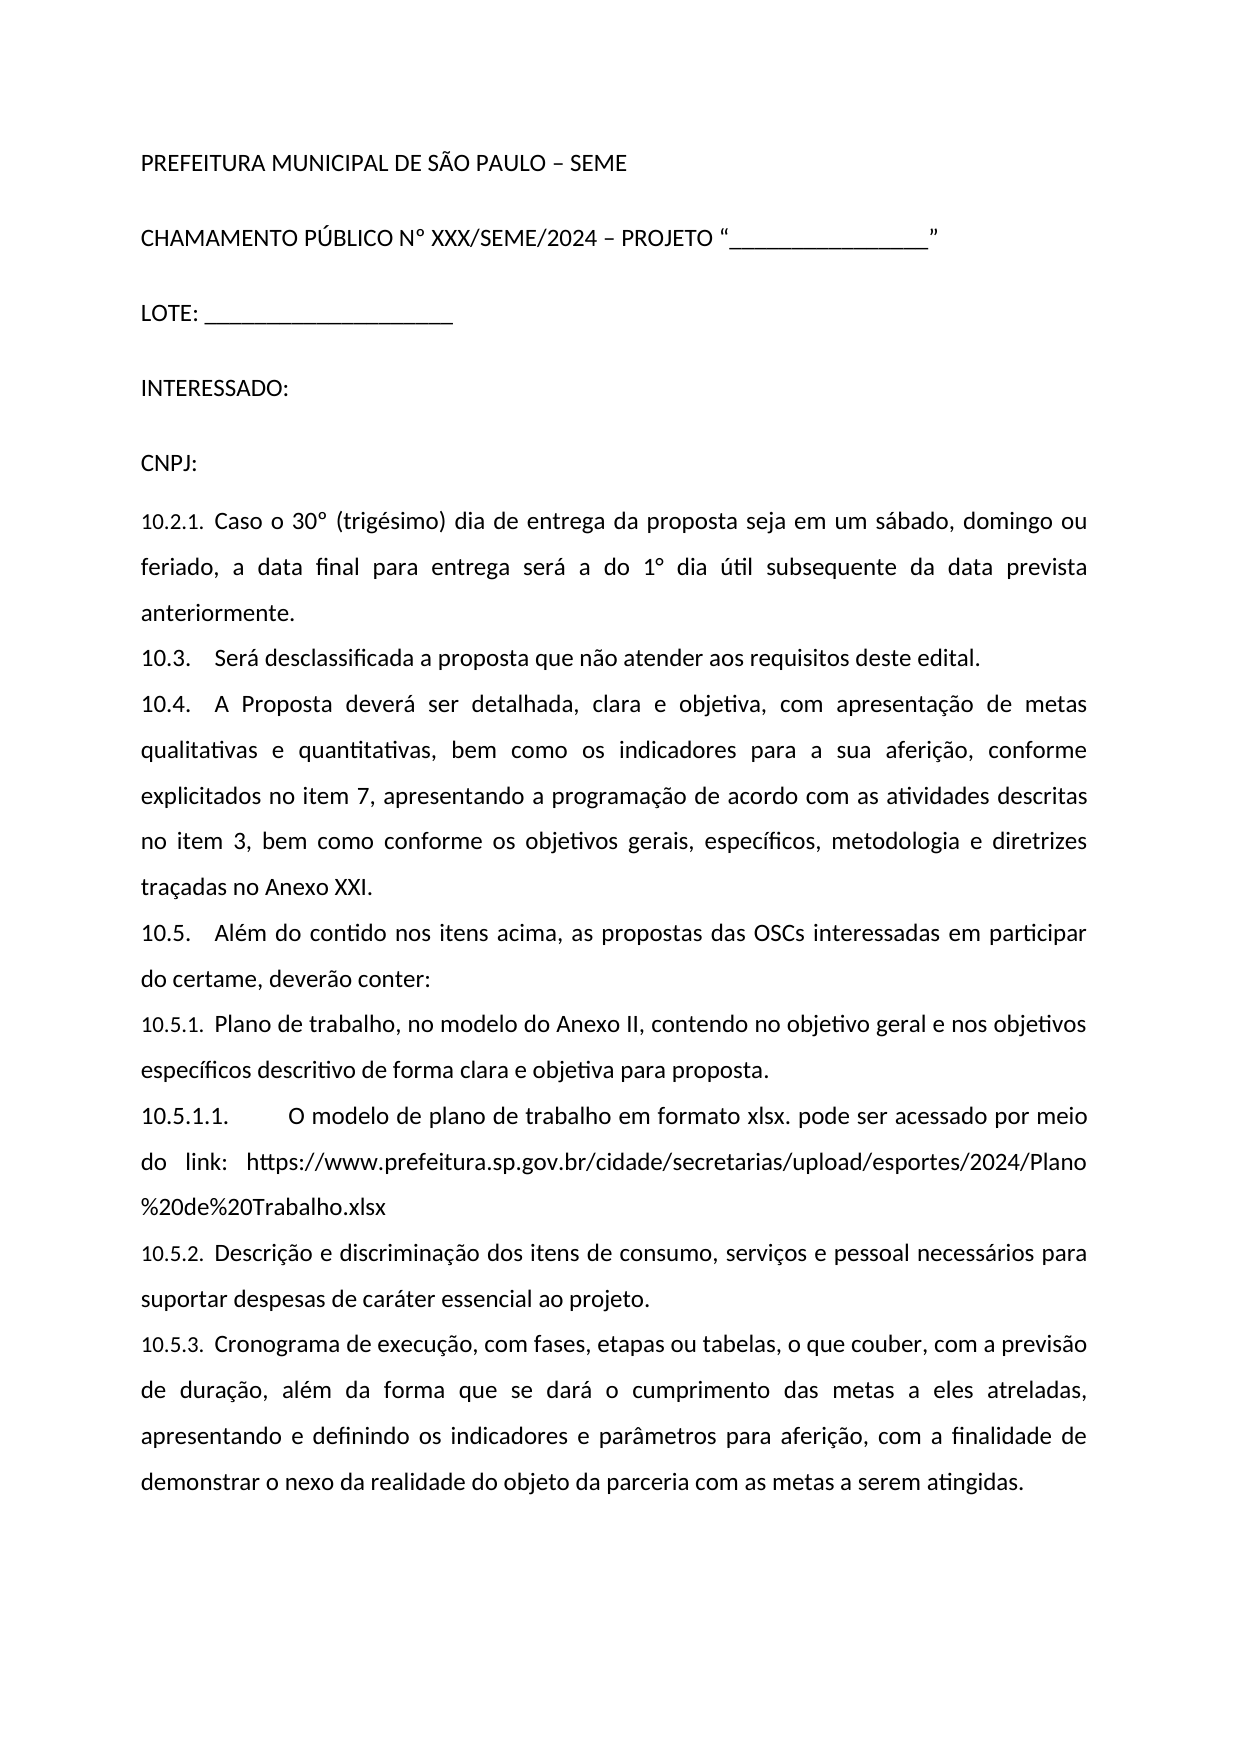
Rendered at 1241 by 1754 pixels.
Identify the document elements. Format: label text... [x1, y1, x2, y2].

list Plano de trabalho, no modelo do Anexo II, contendo no objetivo geral e nos objetivos específicos descritivo de forma clara e objetiva para proposta. [141, 1008, 1087, 1085]
list Cronograma de execução, com fases, etapas ou tabelas, o que couber, com a previsão de duração, além da forma que se dará o cumprimento das metas a eles atreladas, apresentando e definindo os indicadores e parâmetros para aferição, com a finalidade de demonstrar o nexo da realidade do objeto da parceria com as metas a serem atingidas. [141, 1328, 1087, 1496]
text INTERESSADO: [141, 372, 1087, 403]
list A Proposta deverá ser detalhada, clara e objetiva, com apresentação de metas qualitativas e quantitativas, bem como os indicadores para a sua aferição, conforme explicitados no item 7, apresentando a programação de acordo com as atividades descritas no item 3, bem como conforme os objetivos gerais, específicos, metodologia e diretrizes traçadas no Anexo XXI. [141, 688, 1087, 902]
text CNPJ: [141, 447, 1087, 478]
list Além do contido nos itens acima, as propostas das OSCs interessadas em participar do certame, deverão conter: [141, 917, 1087, 993]
list Caso o 30º (trigésimo) dia de entrega da proposta seja em um sábado, domingo ou feriado, a data final para entrega será a do 1° dia útil subsequente da data prevista anteriormente. [141, 505, 1087, 627]
text PREFEITURA MUNICIPAL DE SÃO PAULO – SEME [141, 148, 1087, 178]
list Será desclassificada a proposta que não atender aos requisitos deste edital. [141, 643, 1087, 673]
list O modelo de plano de trabalho em formato xlsx. pode ser acessado por meio do link: https://www.prefeitura.sp.gov.br/cidade/secretarias/upload/esportes/2024/Plano%20de%20Trabalho.xlsx [141, 1100, 1087, 1222]
list Descrição e discriminação dos itens de consumo, serviços e pessoal necessários para suportar despesas de caráter essencial ao projeto. [141, 1237, 1087, 1313]
text CHAMAMENTO PÚBLICO Nº XXX/SEME/2024 – PROJETO “________________” [141, 222, 1087, 253]
text LOTE: ____________________ [141, 297, 1087, 328]
